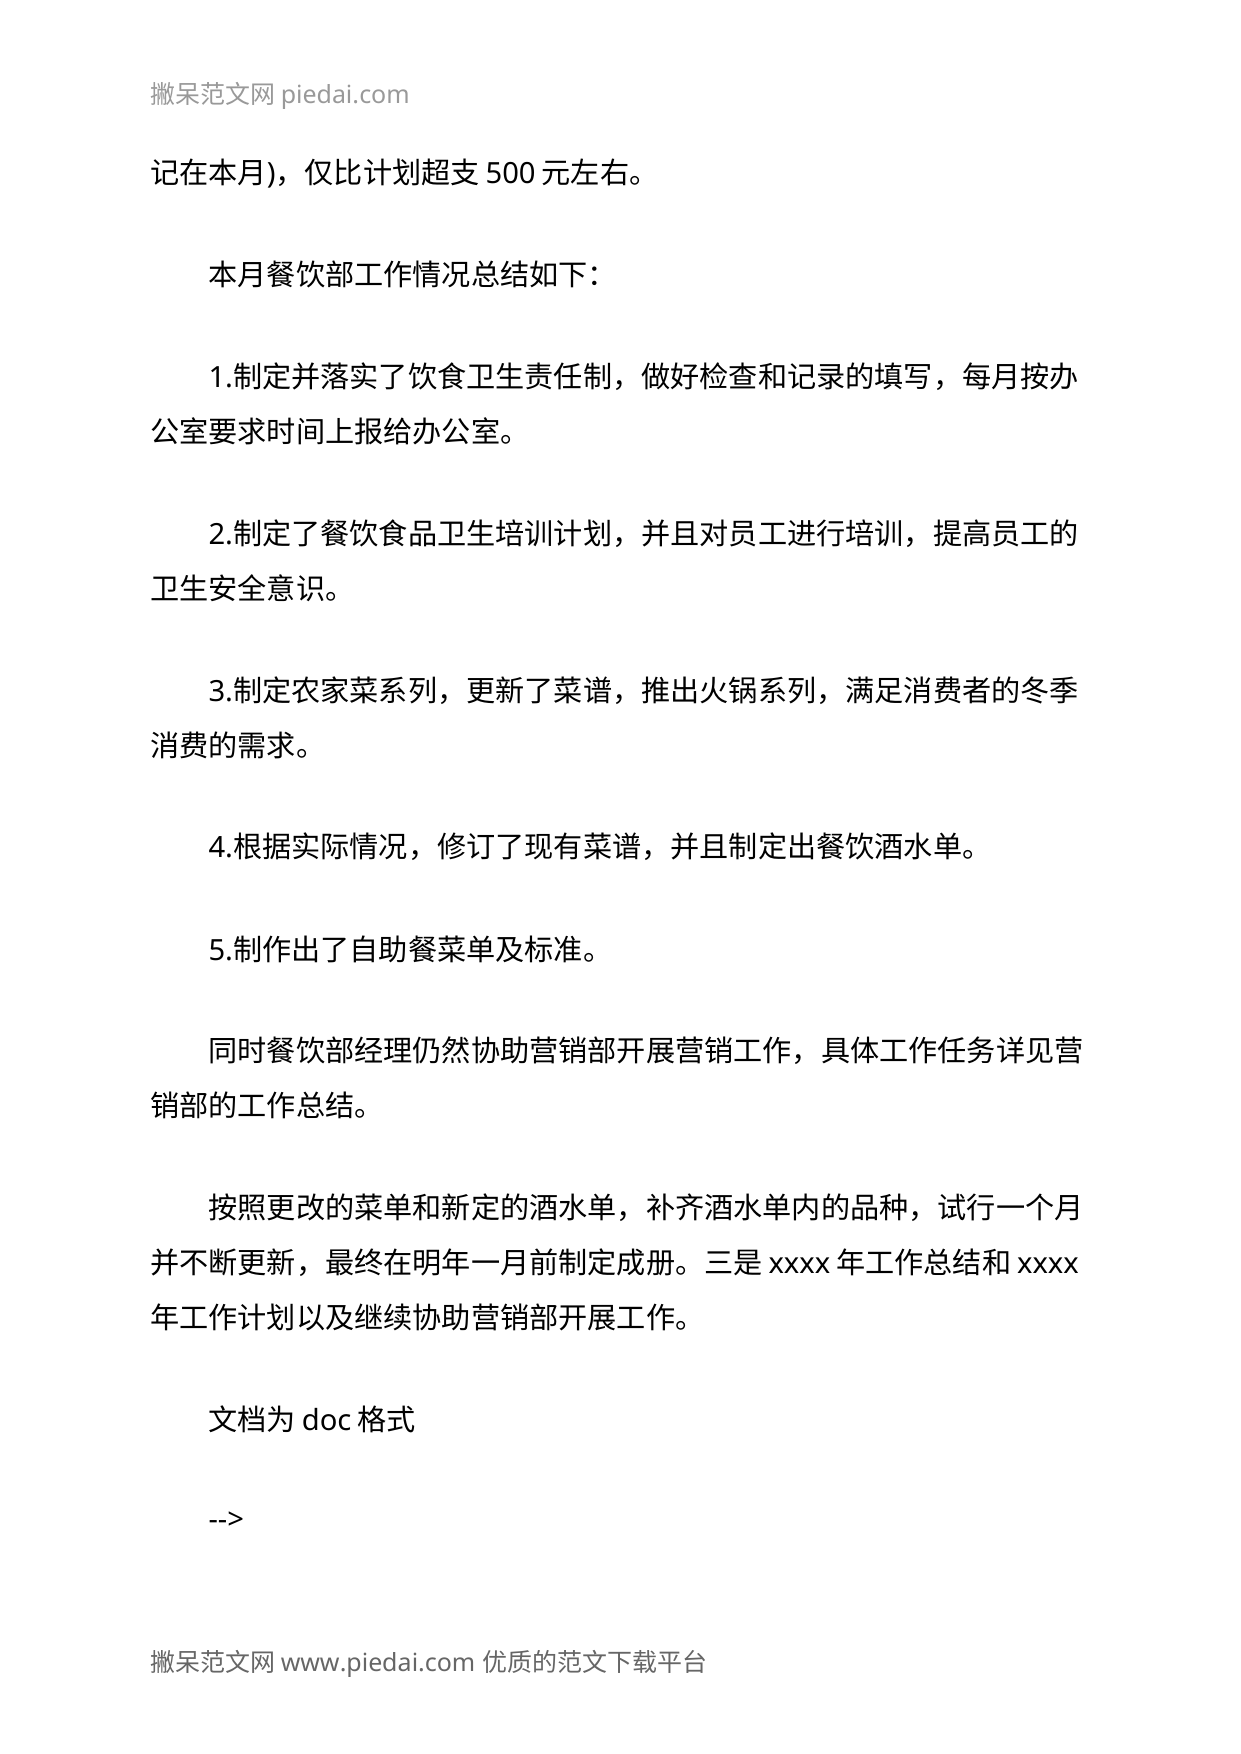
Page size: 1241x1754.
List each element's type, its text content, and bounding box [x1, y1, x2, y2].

text 1.制定并落实了饮食卫生责任制，做好检查和记录的填写，每月按办公室要求时间上报给办公室。 [150, 354, 1090, 451]
text 按照更改的菜单和新定的酒水单，补齐酒水单内的品种，试行一个月并不断更新，最终在明年一月前制定成册。三是xxxx年工作总结和xxxx年工作计划以及继续协助营销部开展工作。 [150, 1185, 1090, 1337]
text 3.制定农家菜系列，更新了菜谱，推出火锅系列，满足消费者的冬季消费的需求。 [150, 667, 1090, 764]
text --> [150, 1498, 1090, 1538]
text 本月餐饮部工作情况总结如下： [150, 252, 1090, 294]
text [150, 150, 1090, 192]
text 4.根据实际情况，修订了现有菜谱，并且制定出餐饮酒水单。 [150, 824, 1090, 866]
text 5.制作出了自助餐菜单及标准。 [150, 926, 1090, 968]
text 2.制定了餐饮食品卫生培训计划，并且对员工进行培训，提高员工的卫生安全意识。 [150, 511, 1090, 608]
text 同时餐饮部经理仍然协助营销部开展营销工作，具体工作任务详见营销部的工作总结。 [150, 1028, 1090, 1125]
text 文档为doc格式 [150, 1396, 1090, 1439]
